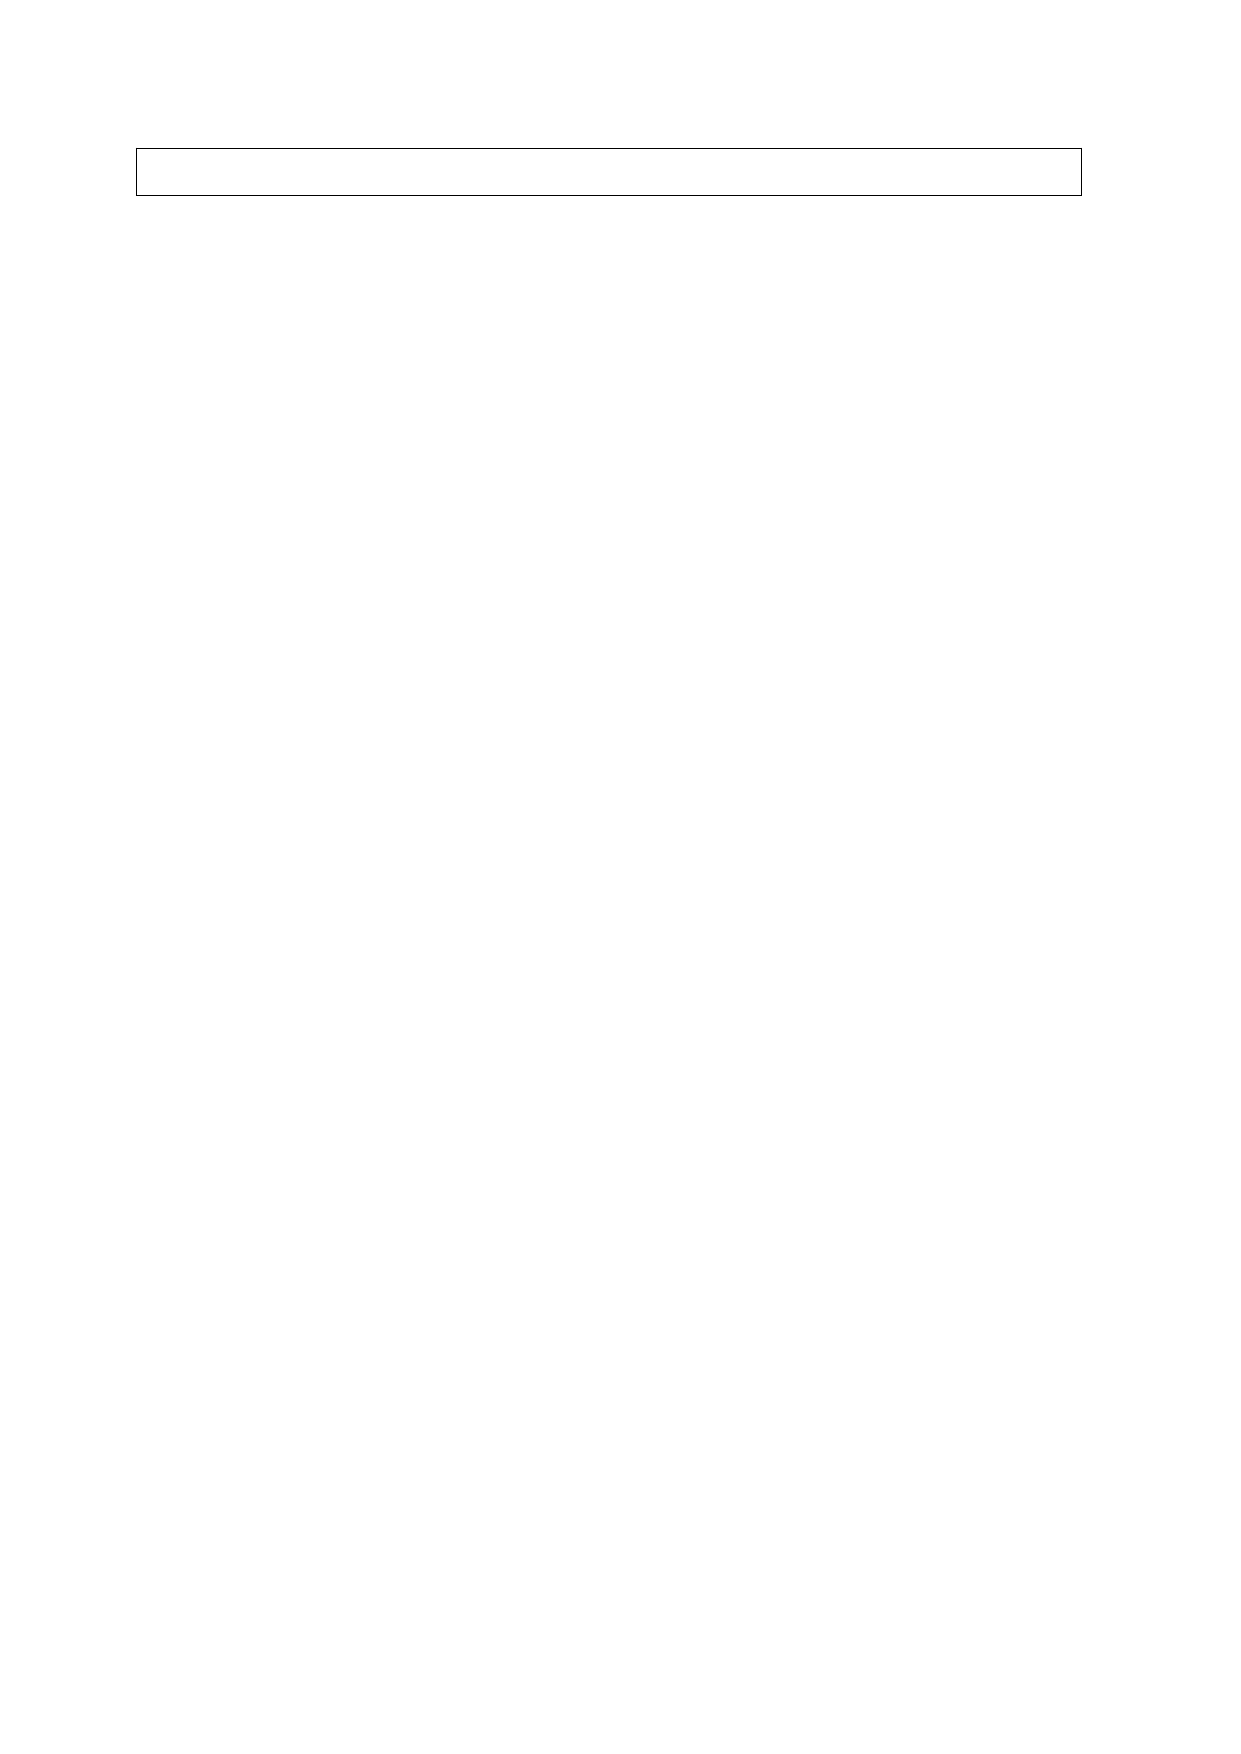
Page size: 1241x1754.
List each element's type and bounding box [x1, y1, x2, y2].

table_header [137, 149, 1081, 194]
